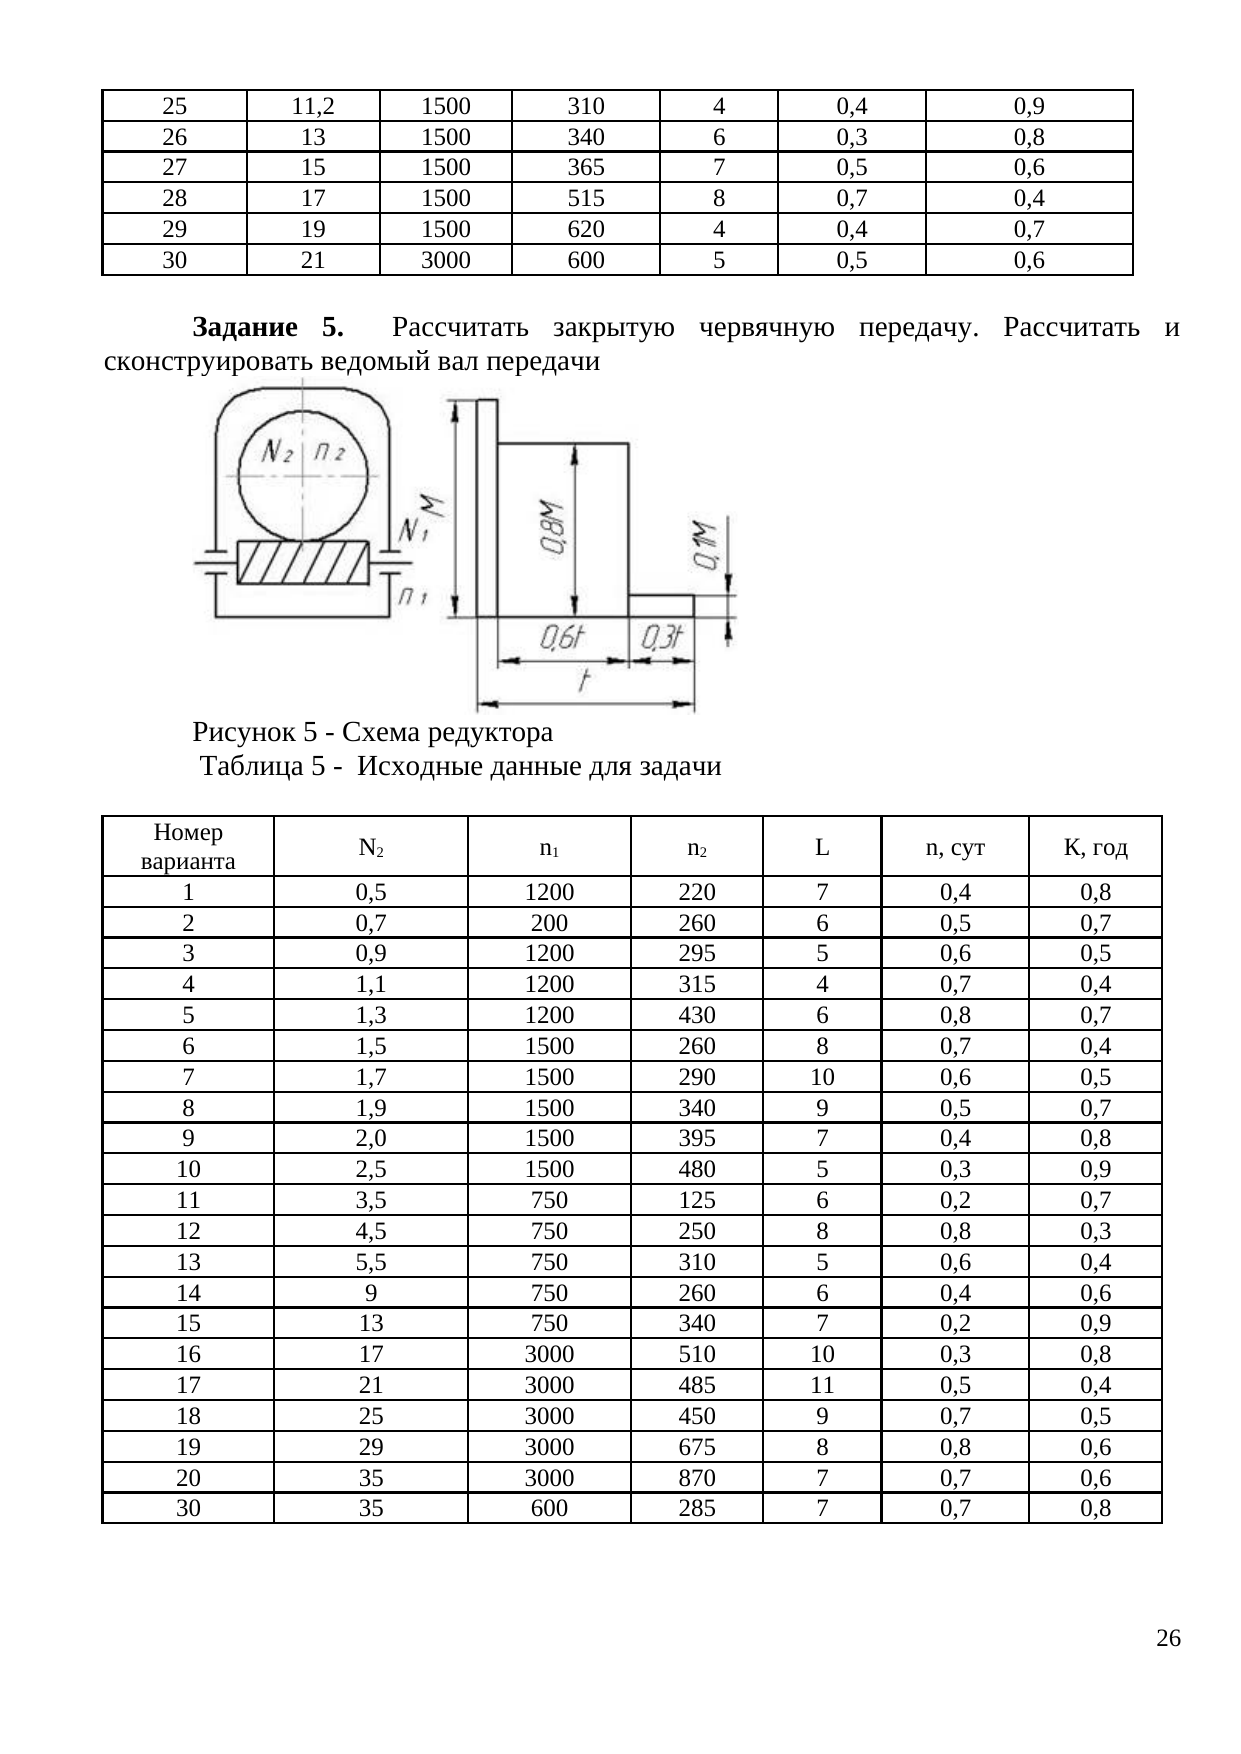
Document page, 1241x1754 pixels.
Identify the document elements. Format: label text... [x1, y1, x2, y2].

table_cell 19 [248, 214, 379, 243]
text Задание 5. Рассчитать закрытую червячную передачу. Рассчитать и сконструировать ведомый вал передачи [103, 309, 1181, 376]
table_cell 25 [104, 91, 246, 119]
table_cell 0,4 [779, 214, 925, 243]
table_cell 0,8 [1030, 1494, 1161, 1522]
table_header N2 [275, 817, 467, 875]
table_cell 0,7 [883, 1494, 1028, 1522]
table_cell 0,7 [1030, 1093, 1161, 1121]
table_cell 3 [104, 939, 273, 967]
table_cell 29 [275, 1432, 467, 1461]
table_cell 0,3 [883, 1339, 1028, 1368]
table_cell 0,4 [1030, 969, 1161, 998]
table_cell 7 [104, 1062, 273, 1091]
table_cell 6 [764, 908, 880, 936]
table_cell 0,7 [1030, 908, 1161, 936]
table_cell 5,5 [275, 1247, 467, 1276]
table_cell 7 [764, 1494, 880, 1522]
table_cell 6 [764, 1278, 880, 1306]
table_cell 17 [104, 1370, 273, 1399]
table_cell 0,8 [1030, 877, 1161, 906]
table_cell 430 [632, 1000, 762, 1029]
table_cell 0,9 [275, 939, 467, 967]
table_cell 11 [104, 1185, 273, 1214]
table_cell 12 [104, 1216, 273, 1245]
table_cell 9 [764, 1401, 880, 1430]
table_cell 0,5 [1030, 1062, 1161, 1091]
table_cell 1,3 [275, 1000, 467, 1029]
table_cell 9 [104, 1124, 273, 1152]
table_cell 600 [513, 245, 659, 274]
table_cell 9 [275, 1278, 467, 1306]
table_cell 0,6 [1030, 1278, 1161, 1306]
table_cell 1,5 [275, 1031, 467, 1060]
table_cell 11 [764, 1370, 880, 1399]
table_cell 0,8 [883, 1000, 1028, 1029]
table_cell 0,3 [779, 122, 925, 150]
table_cell 0,4 [883, 1124, 1028, 1152]
text Таблица 5 - Исходные данные для задачи [103, 748, 1181, 782]
text Рисунок 5 - Схема редуктора [103, 714, 1181, 748]
table_cell 0,5 [1030, 1401, 1161, 1430]
table_cell 0,9 [1030, 1309, 1161, 1337]
table_cell 18 [104, 1401, 273, 1430]
table_cell 4 [104, 969, 273, 998]
table_cell 35 [275, 1463, 467, 1491]
table_cell 1,9 [275, 1093, 467, 1121]
table_cell 870 [632, 1463, 762, 1491]
table_cell 5 [661, 245, 777, 274]
table_cell 285 [632, 1494, 762, 1522]
table_cell 1500 [381, 153, 511, 181]
table_cell 0,8 [1030, 1124, 1161, 1152]
table_cell 4 [661, 91, 777, 119]
table_cell 0,5 [883, 908, 1028, 936]
table_cell 0,5 [883, 1093, 1028, 1121]
table_cell 0,4 [883, 1278, 1028, 1306]
table_cell 2,0 [275, 1124, 467, 1152]
table_cell 510 [632, 1339, 762, 1368]
table_cell 0,9 [1030, 1154, 1161, 1183]
table_cell 6 [764, 1000, 880, 1029]
table_cell 1500 [469, 1124, 630, 1152]
table_cell 4,5 [275, 1216, 467, 1245]
table_cell 1 [104, 877, 273, 906]
table_cell 20 [104, 1463, 273, 1491]
table_header n1 [469, 817, 630, 875]
table_cell 0,3 [1030, 1216, 1161, 1245]
table_cell 750 [469, 1278, 630, 1306]
table_cell 0,7 [779, 183, 925, 212]
table_cell 750 [469, 1309, 630, 1337]
table_header Номер варианта [104, 817, 273, 875]
table_cell 340 [513, 122, 659, 150]
table_cell 675 [632, 1432, 762, 1461]
table_cell 260 [632, 1278, 762, 1306]
table_cell 0,5 [1030, 939, 1161, 967]
table_cell 1500 [381, 122, 511, 150]
table_cell 0,8 [1030, 1339, 1161, 1368]
table_cell 0,4 [883, 877, 1028, 906]
table_cell 8 [764, 1031, 880, 1060]
table_cell 10 [764, 1339, 880, 1368]
table_cell 21 [275, 1370, 467, 1399]
table_cell 3,5 [275, 1185, 467, 1214]
table_cell 3000 [469, 1339, 630, 1368]
table_cell 10 [764, 1062, 880, 1091]
table_cell 310 [632, 1247, 762, 1276]
table_cell 2 [104, 908, 273, 936]
table_cell 3000 [381, 245, 511, 274]
table_cell 25 [275, 1401, 467, 1430]
table_cell 260 [632, 1031, 762, 1060]
table_cell 30 [104, 1494, 273, 1522]
table_cell 4 [661, 214, 777, 243]
table_cell 10 [104, 1154, 273, 1183]
table_cell 17 [248, 183, 379, 212]
table_cell 0,7 [275, 908, 467, 936]
table_cell 17 [275, 1339, 467, 1368]
table_cell 1500 [469, 1154, 630, 1183]
table_cell 13 [104, 1247, 273, 1276]
table_cell 0,6 [883, 939, 1028, 967]
table_cell 0,4 [1030, 1031, 1161, 1060]
table_cell 515 [513, 183, 659, 212]
table_cell 0,6 [1030, 1432, 1161, 1461]
table_cell 0,7 [883, 969, 1028, 998]
table_cell 0,4 [779, 91, 925, 119]
table_cell 0,3 [883, 1154, 1028, 1183]
table_cell 6 [764, 1185, 880, 1214]
table_cell 8 [764, 1216, 880, 1245]
table_cell 220 [632, 877, 762, 906]
table_cell 7 [661, 153, 777, 181]
table_cell 0,9 [927, 91, 1132, 119]
table_cell 5 [764, 1154, 880, 1183]
table_cell 1500 [381, 91, 511, 119]
table_cell 14 [104, 1278, 273, 1306]
table_cell 310 [513, 91, 659, 119]
table_cell 1500 [469, 1031, 630, 1060]
table_cell 11,2 [248, 91, 379, 119]
table_cell 4 [764, 969, 880, 998]
table_cell 1,1 [275, 969, 467, 998]
table_cell 8 [661, 183, 777, 212]
table_cell 9 [764, 1093, 880, 1121]
table_cell 0,7 [927, 214, 1132, 243]
table_cell 1500 [381, 214, 511, 243]
table_cell 290 [632, 1062, 762, 1091]
table_cell 340 [632, 1093, 762, 1121]
table_cell 365 [513, 153, 659, 181]
table_cell 260 [632, 908, 762, 936]
table_cell 8 [764, 1432, 880, 1461]
table_cell 0,5 [883, 1370, 1028, 1399]
table_cell 0,5 [779, 245, 925, 274]
table_cell 0,7 [883, 1031, 1028, 1060]
table_cell 26 [104, 122, 246, 150]
table_cell 620 [513, 214, 659, 243]
table_cell 480 [632, 1154, 762, 1183]
table_cell 5 [764, 939, 880, 967]
table_cell 0,8 [927, 122, 1132, 150]
table_cell 1500 [381, 183, 511, 212]
table_cell 8 [104, 1093, 273, 1121]
table_cell 29 [104, 214, 246, 243]
table_cell 15 [248, 153, 379, 181]
table_header n2 [632, 817, 762, 875]
table_cell 395 [632, 1124, 762, 1152]
table_cell 1200 [469, 969, 630, 998]
table_cell 15 [104, 1309, 273, 1337]
table_cell 750 [469, 1185, 630, 1214]
table_cell 0,5 [275, 877, 467, 906]
table_cell 1500 [469, 1062, 630, 1091]
table_cell 250 [632, 1216, 762, 1245]
table_cell 0,8 [883, 1216, 1028, 1245]
table_cell 13 [248, 122, 379, 150]
table_cell 2,5 [275, 1154, 467, 1183]
table_cell 200 [469, 908, 630, 936]
table_cell 3000 [469, 1401, 630, 1430]
table_cell 7 [764, 1309, 880, 1337]
table_cell 315 [632, 969, 762, 998]
table_cell 450 [632, 1401, 762, 1430]
table_cell 0,4 [1030, 1370, 1161, 1399]
table_cell 0,7 [1030, 1185, 1161, 1214]
table_cell 6 [661, 122, 777, 150]
table_header L [764, 817, 880, 875]
table_cell 27 [104, 153, 246, 181]
table_cell 3000 [469, 1370, 630, 1399]
table_cell 1200 [469, 1000, 630, 1029]
table_cell 35 [275, 1494, 467, 1522]
table_cell 3000 [469, 1432, 630, 1461]
table_header n, сут [883, 817, 1028, 875]
table_cell 30 [104, 245, 246, 274]
table_cell 0,5 [779, 153, 925, 181]
table_cell 340 [632, 1309, 762, 1337]
table_cell 750 [469, 1216, 630, 1245]
table_cell 0,6 [927, 153, 1132, 181]
table_cell 16 [104, 1339, 273, 1368]
table_cell 0,2 [883, 1185, 1028, 1214]
table_cell 7 [764, 1463, 880, 1491]
table_cell 1200 [469, 877, 630, 906]
table_cell 0,6 [1030, 1463, 1161, 1491]
table_header К, год [1030, 817, 1161, 875]
table_cell 485 [632, 1370, 762, 1399]
table_cell 21 [248, 245, 379, 274]
table_cell 19 [104, 1432, 273, 1461]
table_cell 0,6 [883, 1062, 1028, 1091]
table_cell 0,7 [883, 1463, 1028, 1491]
table_cell 6 [104, 1031, 273, 1060]
table_cell 0,8 [883, 1432, 1028, 1461]
table_cell 13 [275, 1309, 467, 1337]
table_cell 0,2 [883, 1309, 1028, 1337]
table_cell 125 [632, 1185, 762, 1214]
picture [192, 376, 739, 715]
table_cell 0,6 [883, 1247, 1028, 1276]
table_cell 0,7 [1030, 1000, 1161, 1029]
table_cell 1500 [469, 1093, 630, 1121]
table_cell 7 [764, 877, 880, 906]
table_cell 0,4 [1030, 1247, 1161, 1276]
table_cell 5 [104, 1000, 273, 1029]
table_cell 28 [104, 183, 246, 212]
table_cell 7 [764, 1124, 880, 1152]
table_cell 0,4 [927, 183, 1132, 212]
table_cell 600 [469, 1494, 630, 1522]
table_cell 750 [469, 1247, 630, 1276]
table_cell 1,7 [275, 1062, 467, 1091]
table_cell 1200 [469, 939, 630, 967]
table_cell 295 [632, 939, 762, 967]
table_cell 0,6 [927, 245, 1132, 274]
table_cell 5 [764, 1247, 880, 1276]
table_cell 3000 [469, 1463, 630, 1491]
table_cell 0,7 [883, 1401, 1028, 1430]
